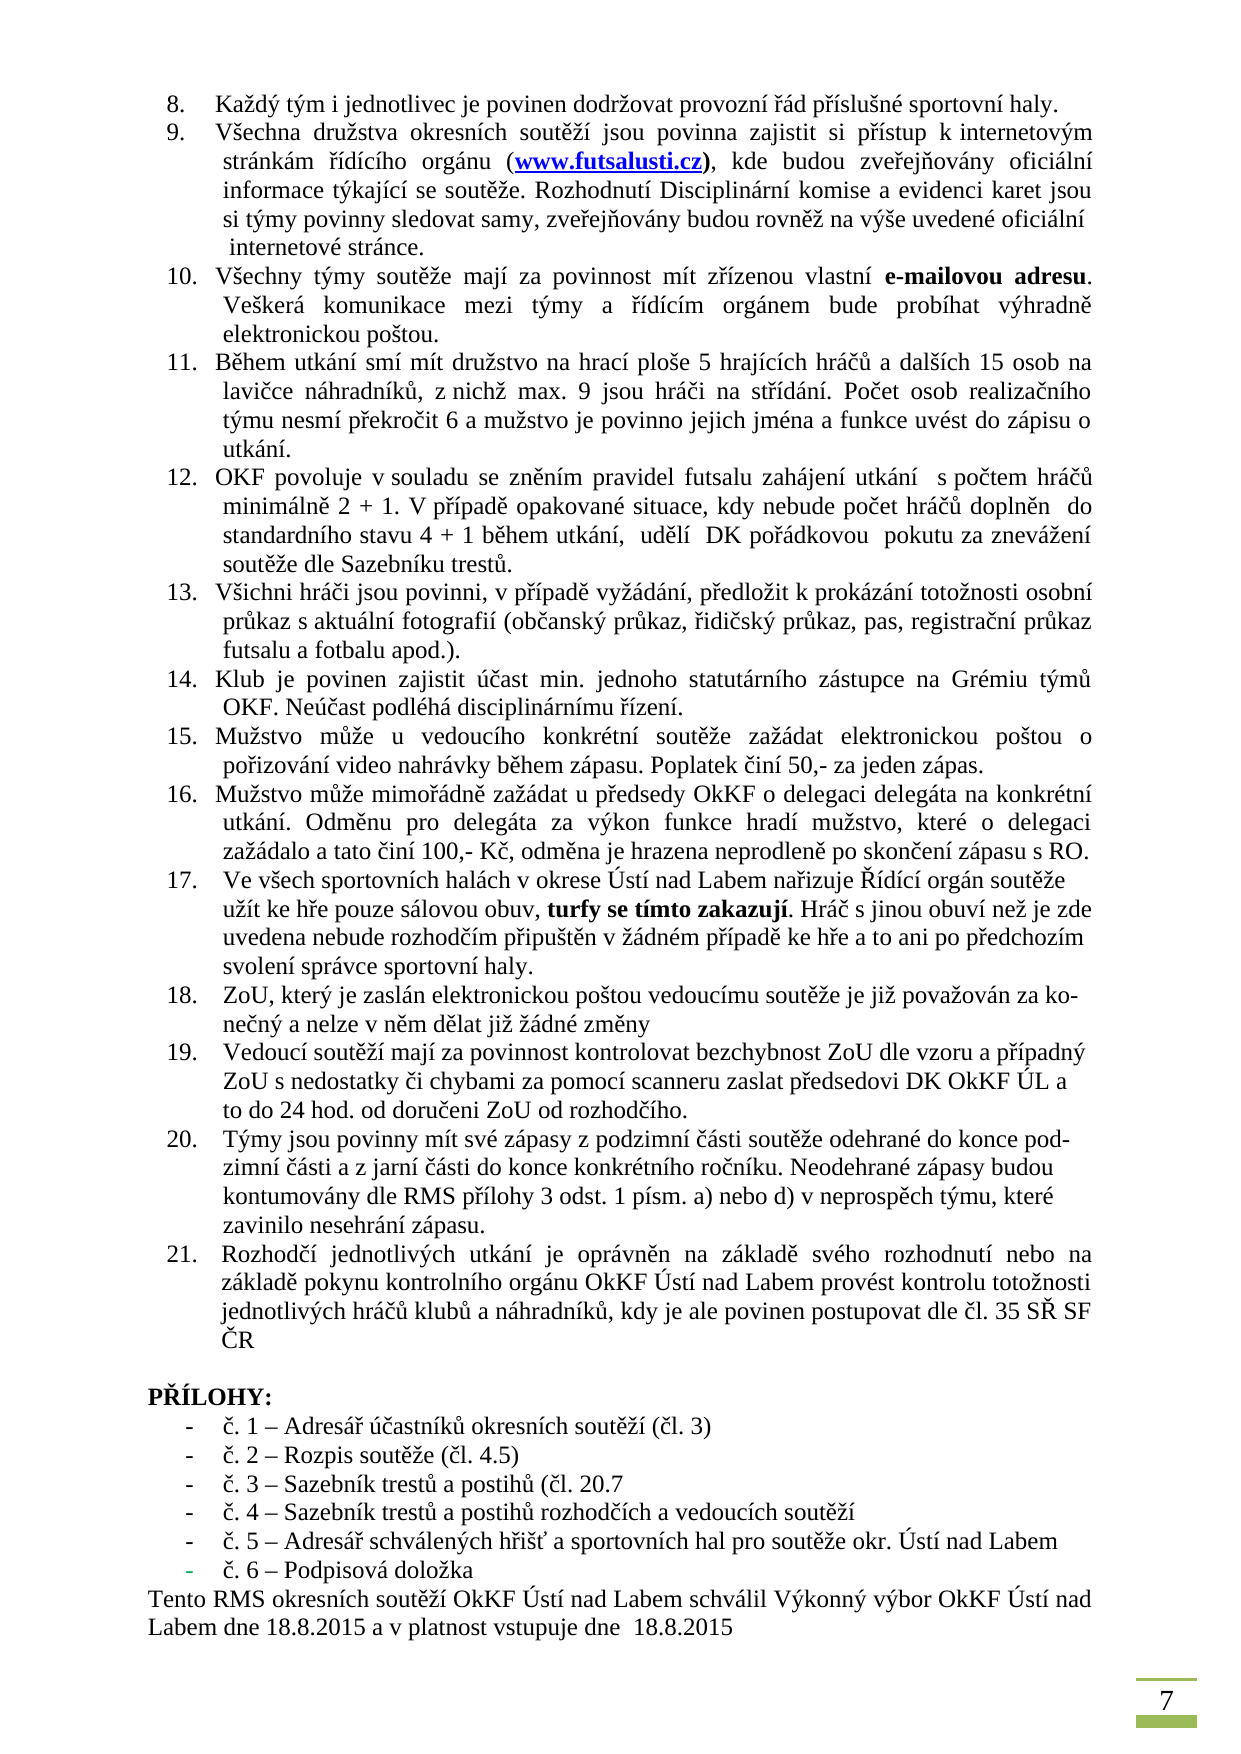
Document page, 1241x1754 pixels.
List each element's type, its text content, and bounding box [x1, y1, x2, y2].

text 21. Rozhodčí jednotlivých utkání je oprávněn na základě svého rozhodnutí nebo na základě pokynu kontrolního orgánu OkKF Ústí nad Labem provést kontrolu totožnosti jednotlivých hráčů klubů a náhradníků, kdy je ale povinen postupovat dle čl. 35 SŘ SF ČR [148, 1239, 1093, 1354]
text to do 24 hod. od doručeni ZoU od rozhodčího. [166, 1095, 1093, 1124]
text zimní části a z jarní části do konce konkrétního ročníku. Neodehrané zápasy budou [148, 1152, 1093, 1181]
text internetové stránce. [223, 232, 1093, 261]
list Mužstvo může u vedoucího konkrétní soutěže zažádat elektronickou poštou o pořizování video nahrávky během zápasu. Poplatek činí 50,- za jeden zápas. [166, 721, 1093, 779]
text PŘÍLOHY: [148, 1382, 1093, 1411]
text 17. Ve všech sportovních halách v okrese Ústí nad Labem nařizuje Řídící orgán soutěže [166, 865, 1093, 894]
text Tento RMS okresních soutěží OkKF Ústí nad Labem schválil Výkonný výbor OkKF Ústí nad Labem dne 18.8.2015 a v platnost vstupuje dne 18.8.2015 [148, 1584, 1093, 1641]
text ZoU s nedostatky či chybami za pomocí scanneru zaslat předsedovi DK OkKF ÚL a [166, 1066, 1093, 1095]
text 18. ZoU, který je zaslán elektronickou poštou vedoucímu soutěže je již považován za ko- [166, 980, 1093, 1009]
list Všechny týmy soutěže mají za povinnost mít zřízenou vlastní e-mailovou adresu. Veškerá komunikace mezi týmy a řídícím orgánem bude probíhat výhradně elektronickou poštou. [166, 261, 1093, 347]
text zavinilo nesehrání zápasu. [148, 1210, 1093, 1239]
text kontumovány dle RMS přílohy 3 odst. 1 písm. a) nebo d) v neprospěch týmu, které [148, 1181, 1093, 1210]
list Klub je povinen zajistit účast min. jednoho statutárního zástupce na Grémiu týmů OKF. Neúčast podléhá disciplinárnímu řízení. [166, 664, 1093, 721]
text 19. Vedoucí soutěží mají za povinnost kontrolovat bezchybnost ZoU dle vzoru a případný [166, 1037, 1093, 1066]
text užít ke hře pouze sálovou obuv, turfy se tímto zakazují. Hráč s jinou obuví než je zde [166, 894, 1093, 922]
list č. 4 – Sazebník trestů a postihů rozhodčích a vedoucích soutěží [185, 1497, 1093, 1526]
list Mužstvo může mimořádně zažádat u předsedy OkKF o delegaci delegáta na konkrétní utkání. Odměnu pro delegáta za výkon funkce hradí mužstvo, které o delegaci zažádalo a tato činí 100,- Kč, odměna je hrazena neprodleně po skončení zápasu s RO. [166, 779, 1093, 865]
text nečný a nelze v něm dělat již žádné změny [166, 1009, 1093, 1037]
list č. 2 – Rozpis soutěže (čl. 4.5) [185, 1440, 1093, 1469]
list Všichni hráči jsou povinni, v případě vyžádání, předložit k prokázání totožnosti osobní průkaz s aktuální fotografií (občanský průkaz, řidičský průkaz, pas, registrační průkaz futsalu a fotbalu apod.). [166, 577, 1093, 664]
list č. 6 – Podpisová doložka [185, 1555, 1093, 1584]
list č. 1 – Adresář účastníků okresních soutěží (čl. 3) [185, 1411, 1093, 1440]
text svolení správce sportovní haly. [166, 951, 1093, 980]
list Každý tým i jednotlivec je povinen dodržovat provozní řád příslušné sportovní haly. [166, 89, 1093, 117]
list č. 5 – Adresář schválených hřišť a sportovních hal pro soutěže okr. Ústí nad Labem [185, 1526, 1093, 1555]
list č. 3 – Sazebník trestů a postihů (čl. 20.7 [185, 1469, 1093, 1497]
text 20. Týmy jsou povinny mít své zápasy z podzimní části soutěže odehrané do konce pod- [148, 1124, 1093, 1152]
list OKF povoluje v souladu se zněním pravidel futsalu zahájení utkání s počtem hráčů minimálně 2 + 1. V případě opakované situace, kdy nebude počet hráčů doplněn do standardního stavu 4 + 1 během utkání, udělí DK pořádkovou pokutu za znevážení soutěže dle Sazebníku trestů. [166, 462, 1093, 577]
list Všechna družstva okresních soutěží jsou povinna zajistit si přístup k internetovým stránkám řídícího orgánu (www.futsalusti.cz), kde budou zveřejňovány oficiální informace týkající se soutěže. Rozhodnutí Disciplinární komise a evidenci karet jsou si týmy povinny sledovat samy, zveřejňovány budou rovněž na výše uvedené oficiální [166, 117, 1093, 232]
text uvedena nebude rozhodčím připuštěn v žádném případě ke hře a to ani po předchozím [166, 922, 1093, 951]
list Během utkání smí mít družstvo na hrací ploše 5 hrajících hráčů a dalších 15 osob na lavičce náhradníků, z nichž max. 9 jsou hráči na střídání. Počet osob realizačního týmu nesmí překročit mužstvo je povinno jejich jména a funkce uvést do zápisu o utkání. [166, 347, 1093, 462]
